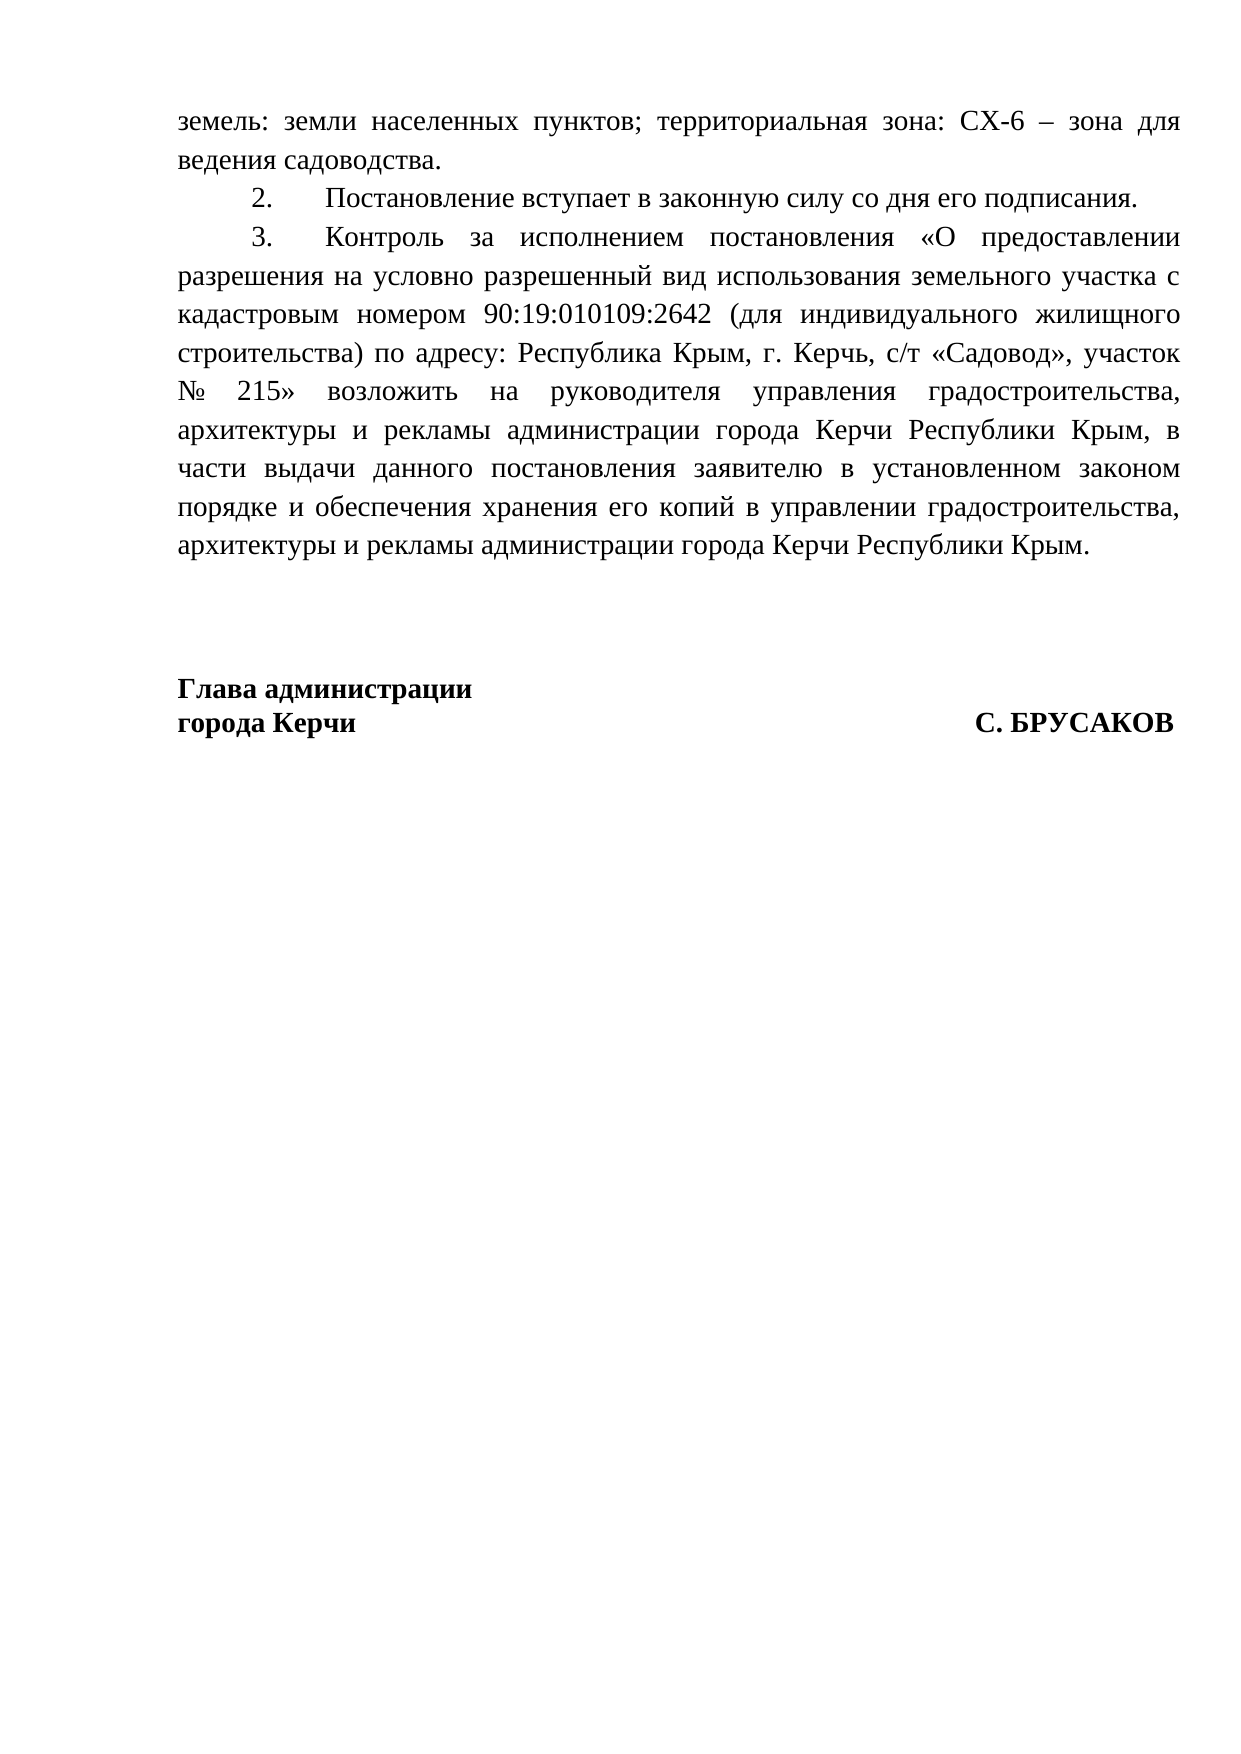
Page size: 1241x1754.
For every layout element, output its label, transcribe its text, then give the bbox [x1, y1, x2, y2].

list Постановление вступает в законную силу со дня его подписания. [177, 181, 1181, 214]
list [177, 103, 1181, 176]
text города Керчи С. БРУСАКОВ [177, 705, 1181, 739]
text Глава администрации [177, 672, 1181, 705]
list Контроль за исполнением постановления «О предоставлении разрешения на условно разрешенный вид использования земельного участка с кадастровым номером 90:19:010109:2642 (для индивидуального жилищного строительства) по адресу: Республика Крым, г. Керчь, с/т «Садовод», участок № 215» возложить на руководителя управления градостроительства, архитектуры и рекламы администрации города Керчи Республики Крым, в части выдачи данного постановления заявителю в установленном законом порядке и обеспечения хранения его копий в управлении градостроительства, архитектуры и рекламы администрации города Керчи Республики Крым. [177, 219, 1181, 561]
